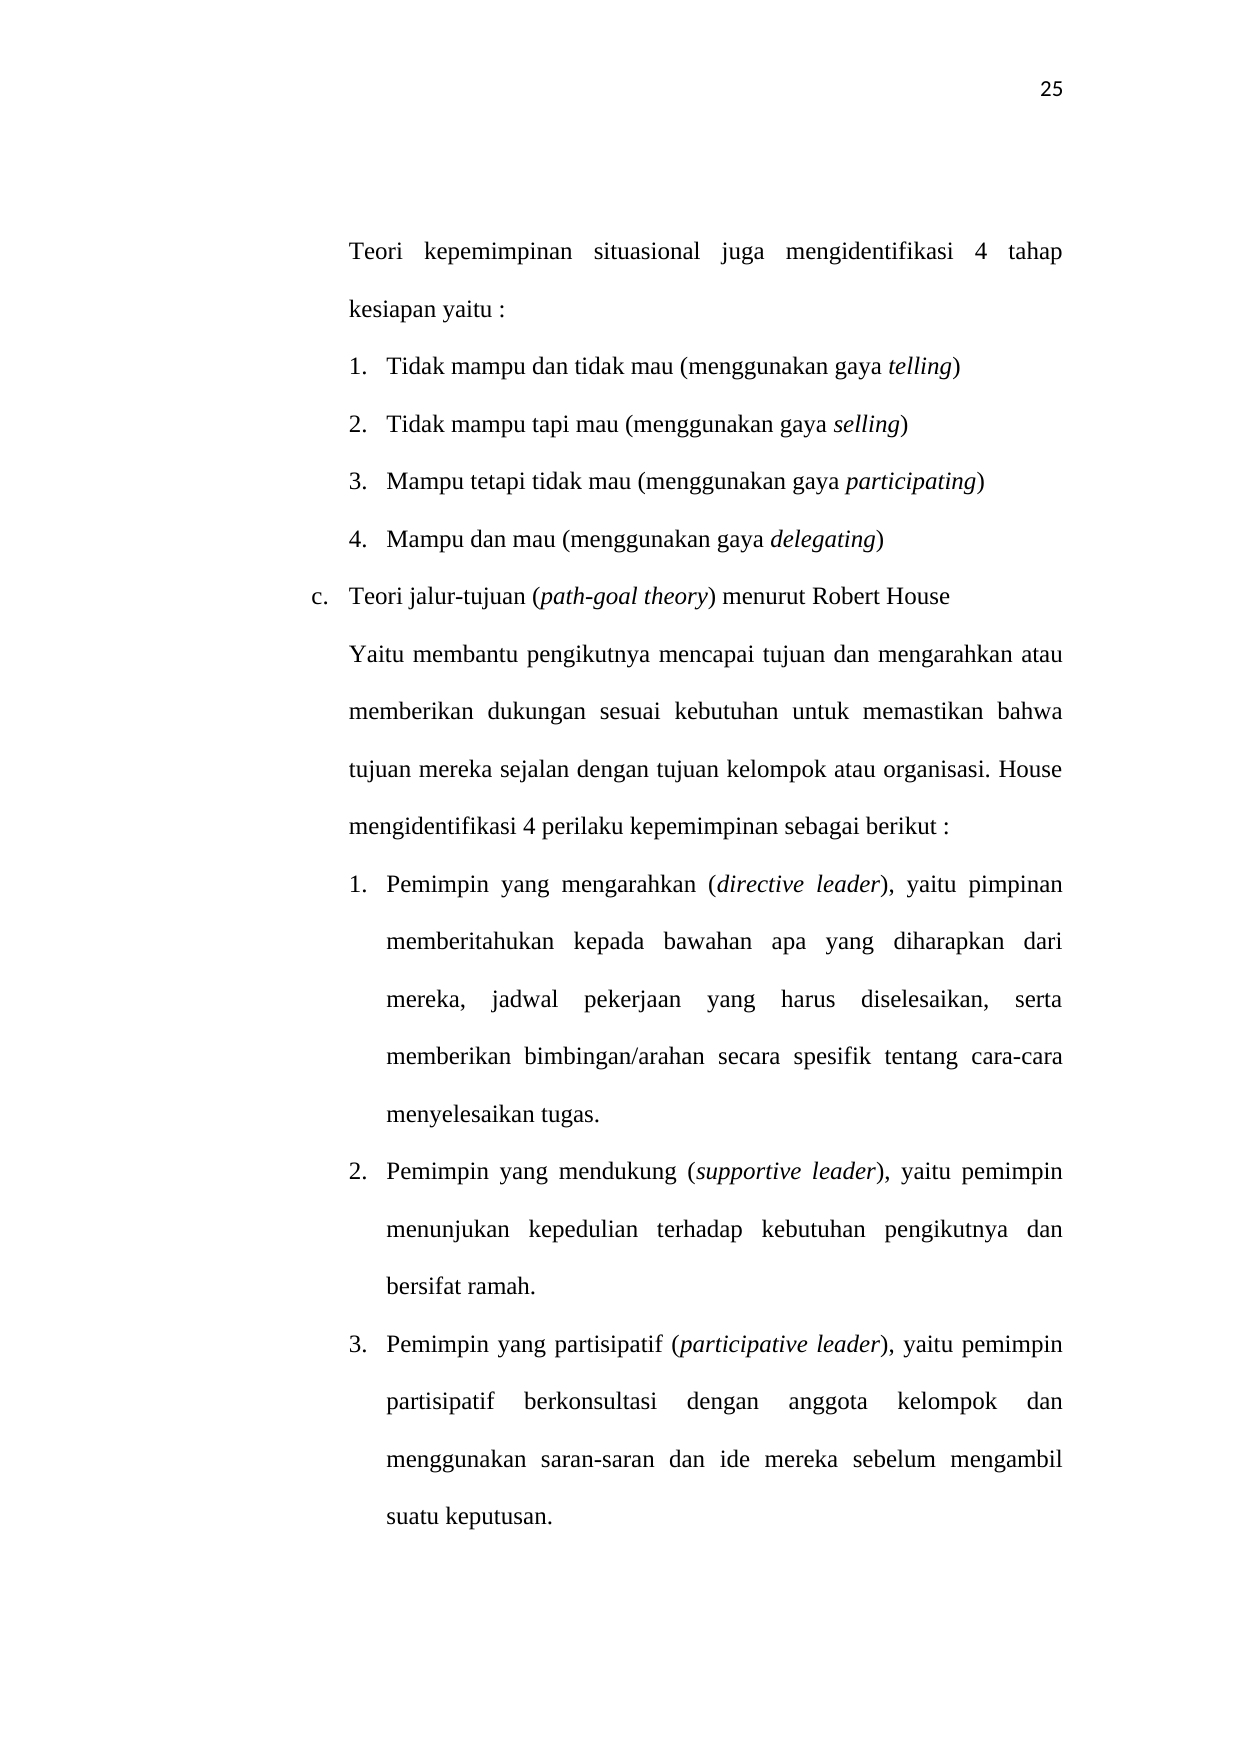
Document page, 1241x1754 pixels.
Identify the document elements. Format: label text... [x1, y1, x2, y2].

list Yaitu membantu pengikutnya mencapai tujuan dan mengarahkan atau memberikan dukungan sesuai kebutuhan untuk memastikan bahwa tujuan mereka sejalan dengan tujuan kelompok atau organisasi. House mengidentifikasi 4 perilaku kepemimpinan sebagai berikut : [349, 639, 1063, 840]
list Mampu tetapi tidak mau (menggunakan gaya participating) [349, 466, 1063, 495]
text Teori kepemimpinan situasional juga mengidentifikasi 4 tahap kesiapan yaitu : [349, 236, 1063, 322]
list Pemimpin yang mengarahkan (directive leader), yaitu pimpinan memberitahukan kepada bawahan apa yang diharapkan dari mereka, jadwal pekerjaan yang harus diselesaikan, serta memberikan bimbingan/arahan secara spesifik tentang cara-cara menyelesaikan tugas. [349, 869, 1063, 1127]
list Tidak mampu dan tidak mau (menggunakan gaya telling) [349, 351, 1063, 380]
list Mampu dan mau (menggunakan gaya delegating) [349, 524, 1063, 552]
list Tidak mampu tapi mau (menggunakan gaya selling) [349, 409, 1063, 437]
list Pemimpin yang partisipatif (participative leader), yaitu pemimpin partisipatif berkonsultasi dengan anggota kelompok dan menggunakan saran-saran dan ide mereka sebelum mengambil suatu keputusan. [349, 1329, 1063, 1530]
list Pemimpin yang mendukung (supportive leader), yaitu pemimpin menunjukan kepedulian terhadap kebutuhan pengikutnya dan bersifat ramah. [349, 1156, 1063, 1300]
list Teori jalur-tujuan (path-goal theory) menurut Robert House [311, 581, 1063, 610]
